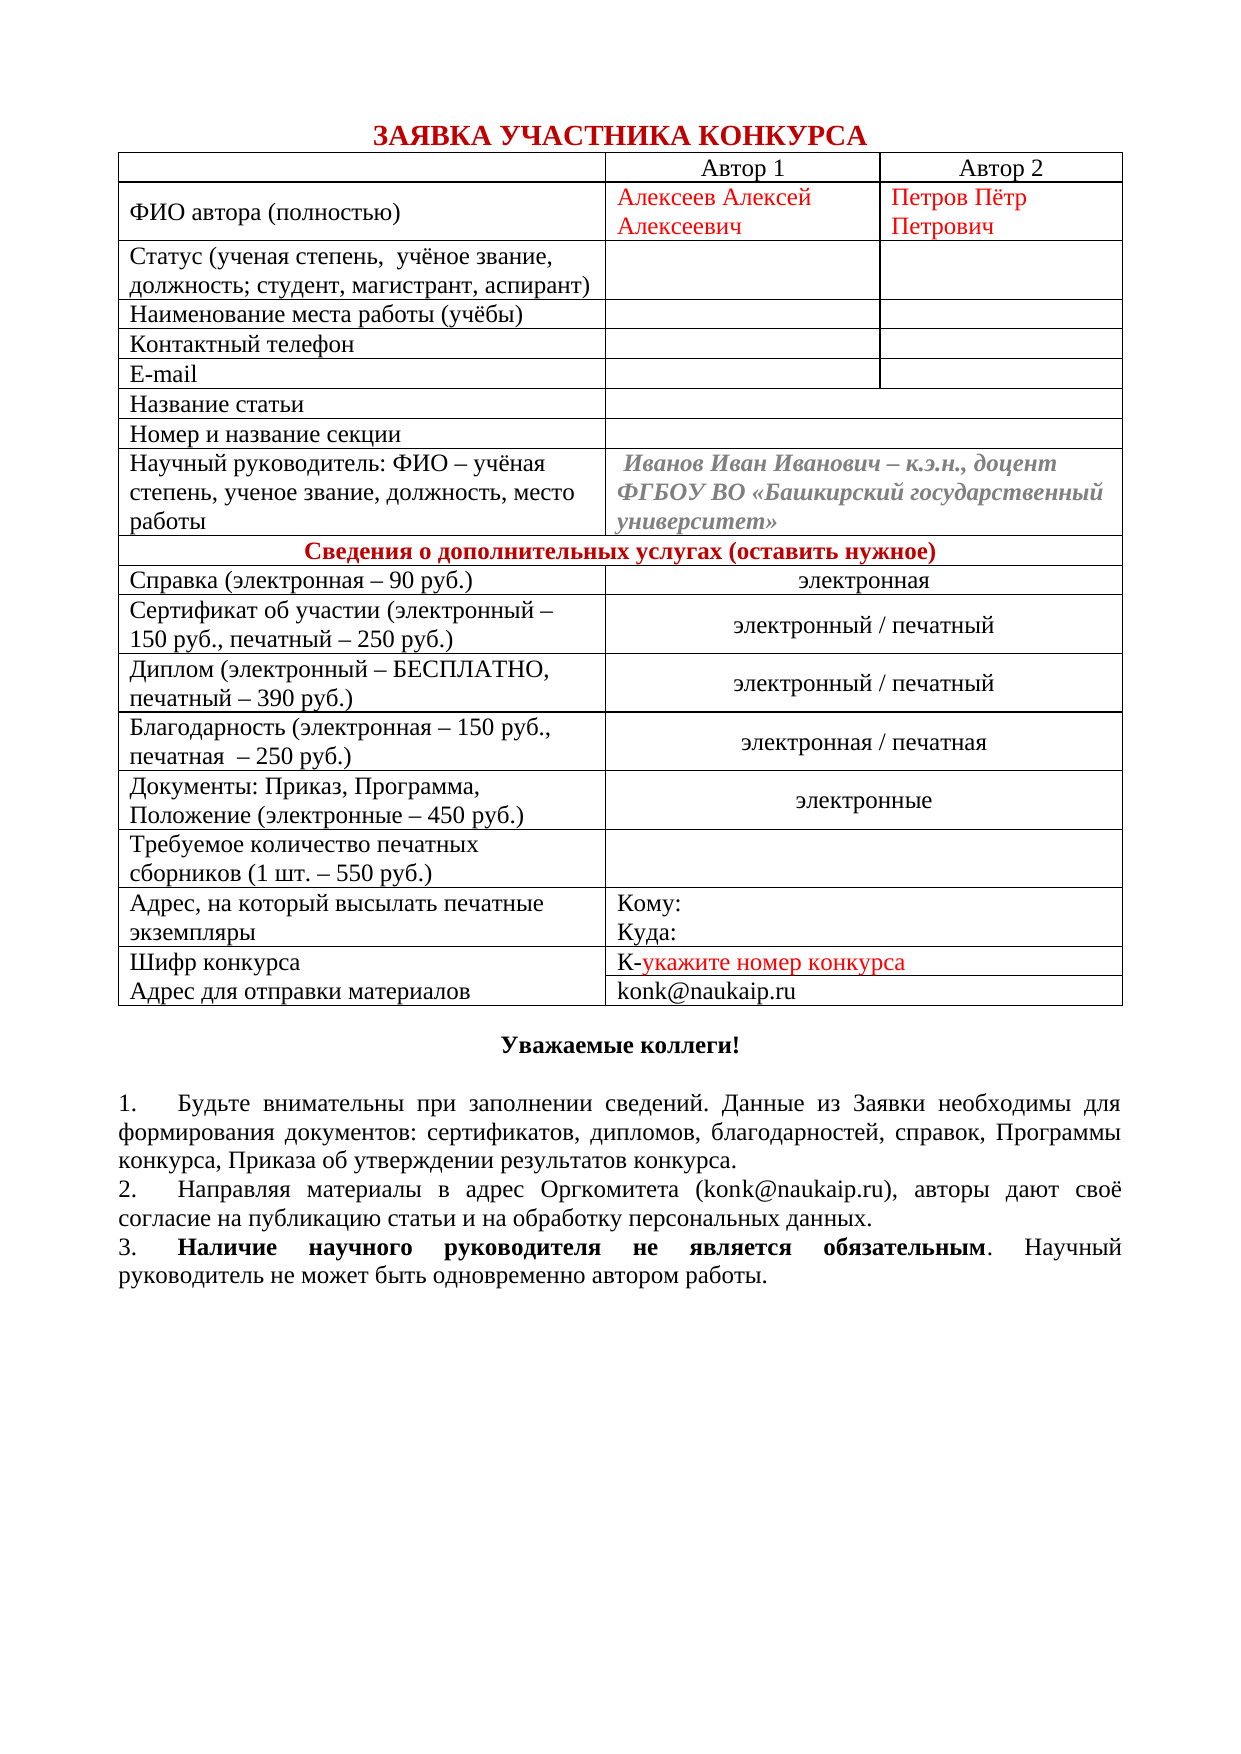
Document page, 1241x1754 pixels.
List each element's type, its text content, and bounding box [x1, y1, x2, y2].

table_cell Благодарность (электронная – 150 руб., печатная – 250 руб.) [119, 713, 605, 770]
table_cell Диплом (электронный – БЕСПЛАТНО, печатный – 390 руб.) [119, 654, 605, 711]
table_cell [606, 830, 1122, 887]
table_cell К-укажите номер конкурса [606, 947, 1122, 975]
table_cell электронный / печатный [606, 595, 1122, 653]
table_header Автор 1 [606, 153, 879, 181]
table_header [119, 153, 605, 181]
table_cell konk@naukaip.ru [606, 976, 1122, 1005]
table_cell [881, 329, 1122, 358]
table_cell Документы: Приказ, Программа, Положение (электронные – 450 руб.) [119, 771, 605, 828]
table_cell [606, 359, 879, 388]
table_cell Название статьи [119, 389, 605, 418]
list Наличие научного руководителя не является обязательным. Научный руководитель не может быть одновременно автором работы. [118, 1232, 1122, 1289]
table_cell ФИО автора (полностью) [119, 183, 605, 240]
table_cell электронная [606, 566, 1122, 594]
table_cell Наименование места работы (учёбы) [119, 300, 605, 328]
list Направляя материалы в адрес Оргкомитета (konk@naukaip.ru), авторы дают своё согласие на публикацию статьи и на обработку персональных данных. [118, 1174, 1122, 1232]
text Уважаемые коллеги! [118, 1030, 1122, 1059]
table_header Автор 2 [881, 153, 1122, 181]
table_cell Статус (ученая степень, учёное звание, должность; студент, магистрант, аспирант) [119, 241, 605, 298]
table_cell [606, 389, 1122, 418]
table_cell E-mail [119, 359, 605, 388]
table_cell [881, 241, 1122, 298]
table_cell Алексеев Алексей Алексеевич [606, 183, 879, 240]
table_cell Требуемое количество печатных сборников (1 шт. – 550 руб.) [119, 830, 605, 887]
table_cell электронные [606, 771, 1122, 828]
table_cell [881, 300, 1122, 328]
table_cell электронный / печатный [606, 654, 1122, 711]
table_cell [606, 329, 879, 358]
list Будьте внимательны при заполнении сведений. Данные из Заявки необходимы для формирования документов: сертификатов, дипломов, благодарностей, справок, Программы конкурса, Приказа об утверждении результатов конкурса. [118, 1088, 1122, 1174]
table_cell [606, 419, 1122, 447]
table_cell Научный руководитель: ФИО – учёная степень, ученое звание, должность, место работы [119, 449, 605, 535]
table_cell Адрес, на который высылать печатные экземпляры [119, 888, 605, 946]
table_cell электронная / печатная [606, 713, 1122, 770]
table_cell [606, 300, 879, 328]
table_cell Шифр конкурса Адрес для отправки материалов [119, 947, 605, 1005]
text ЗАЯВКА УЧАСТНИКА КОНКУРСА [118, 118, 1122, 152]
table_cell Кому: Куда: [606, 888, 1122, 946]
table_cell Справка (электронная – 90 руб.) [119, 566, 605, 594]
table_cell Петров Пётр Петрович [881, 183, 1122, 240]
table_cell Сведения о дополнительных услугах (оставить нужное) [119, 536, 1122, 564]
table_cell Номер и название секции [119, 419, 605, 447]
table_cell Сертификат об участии (электронный – 150 руб., печатный – 250 руб.) [119, 595, 605, 653]
table_cell [881, 359, 1122, 388]
table_cell [606, 241, 879, 298]
table_cell Контактный телефон [119, 329, 605, 358]
table_cell Иванов Иван Иванович – к.э.н., доцент ФГБОУ ВО «Башкирский государственный университет» [606, 449, 1122, 535]
